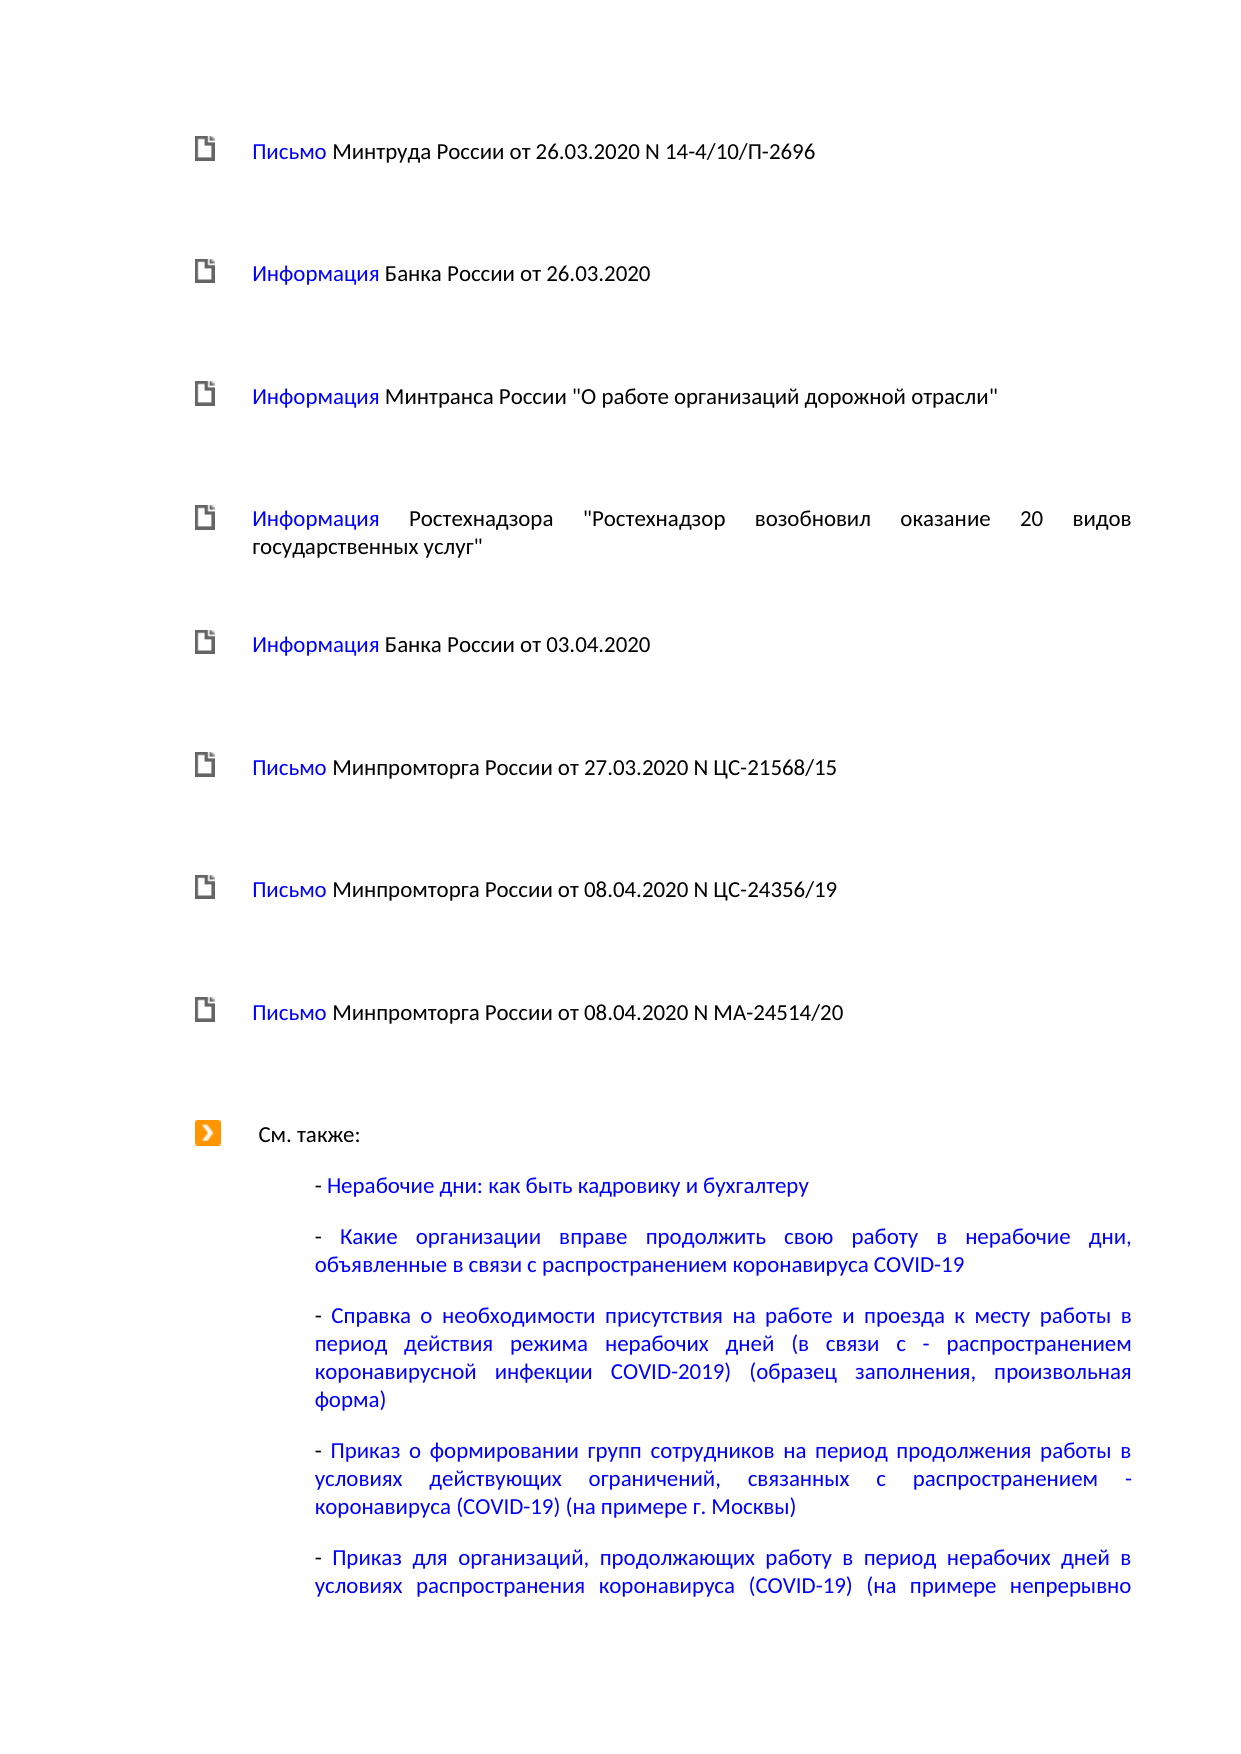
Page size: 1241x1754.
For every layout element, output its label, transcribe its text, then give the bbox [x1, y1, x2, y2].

table_header [177, 734, 233, 824]
picture [195, 1120, 221, 1146]
table_header [177, 118, 233, 208]
picture [195, 997, 215, 1022]
picture [195, 136, 215, 161]
table_header [177, 363, 233, 453]
table_header Письмо Минпромторга России от 27.03.2020 N ЦС-21568/15 [233, 734, 1152, 824]
table_header [177, 979, 233, 1069]
table_header Информация Банка России от 26.03.2020 [233, 241, 1152, 331]
table_header [177, 611, 233, 702]
picture [195, 259, 215, 283]
table_header Письмо Минтруда России от 26.03.2020 N 14-4/10/П-2696 [233, 118, 1152, 208]
table_header Письмо Минпромторга России от 08.04.2020 N МА-24514/20 [233, 979, 1152, 1069]
picture [195, 381, 215, 406]
picture [195, 505, 215, 530]
table_header Информация Минтранса России "О работе организаций дорожной отрасли" [233, 363, 1152, 453]
table_header Письмо Минпромторга России от 08.04.2020 N ЦС-24356/19 [233, 856, 1152, 947]
table_header [177, 241, 233, 331]
picture [195, 630, 215, 654]
table_header [177, 486, 233, 579]
table_header Информация Ростехнадзора "Ростехнадзор возобновил оказание 20 видов государственных услуг" [233, 486, 1152, 579]
picture [195, 875, 215, 899]
table_header [177, 1101, 239, 1618]
picture [195, 752, 215, 777]
table_header Информация Банка России от 03.04.2020 [233, 611, 1152, 702]
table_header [240, 1101, 1152, 1618]
table_header [177, 856, 233, 947]
